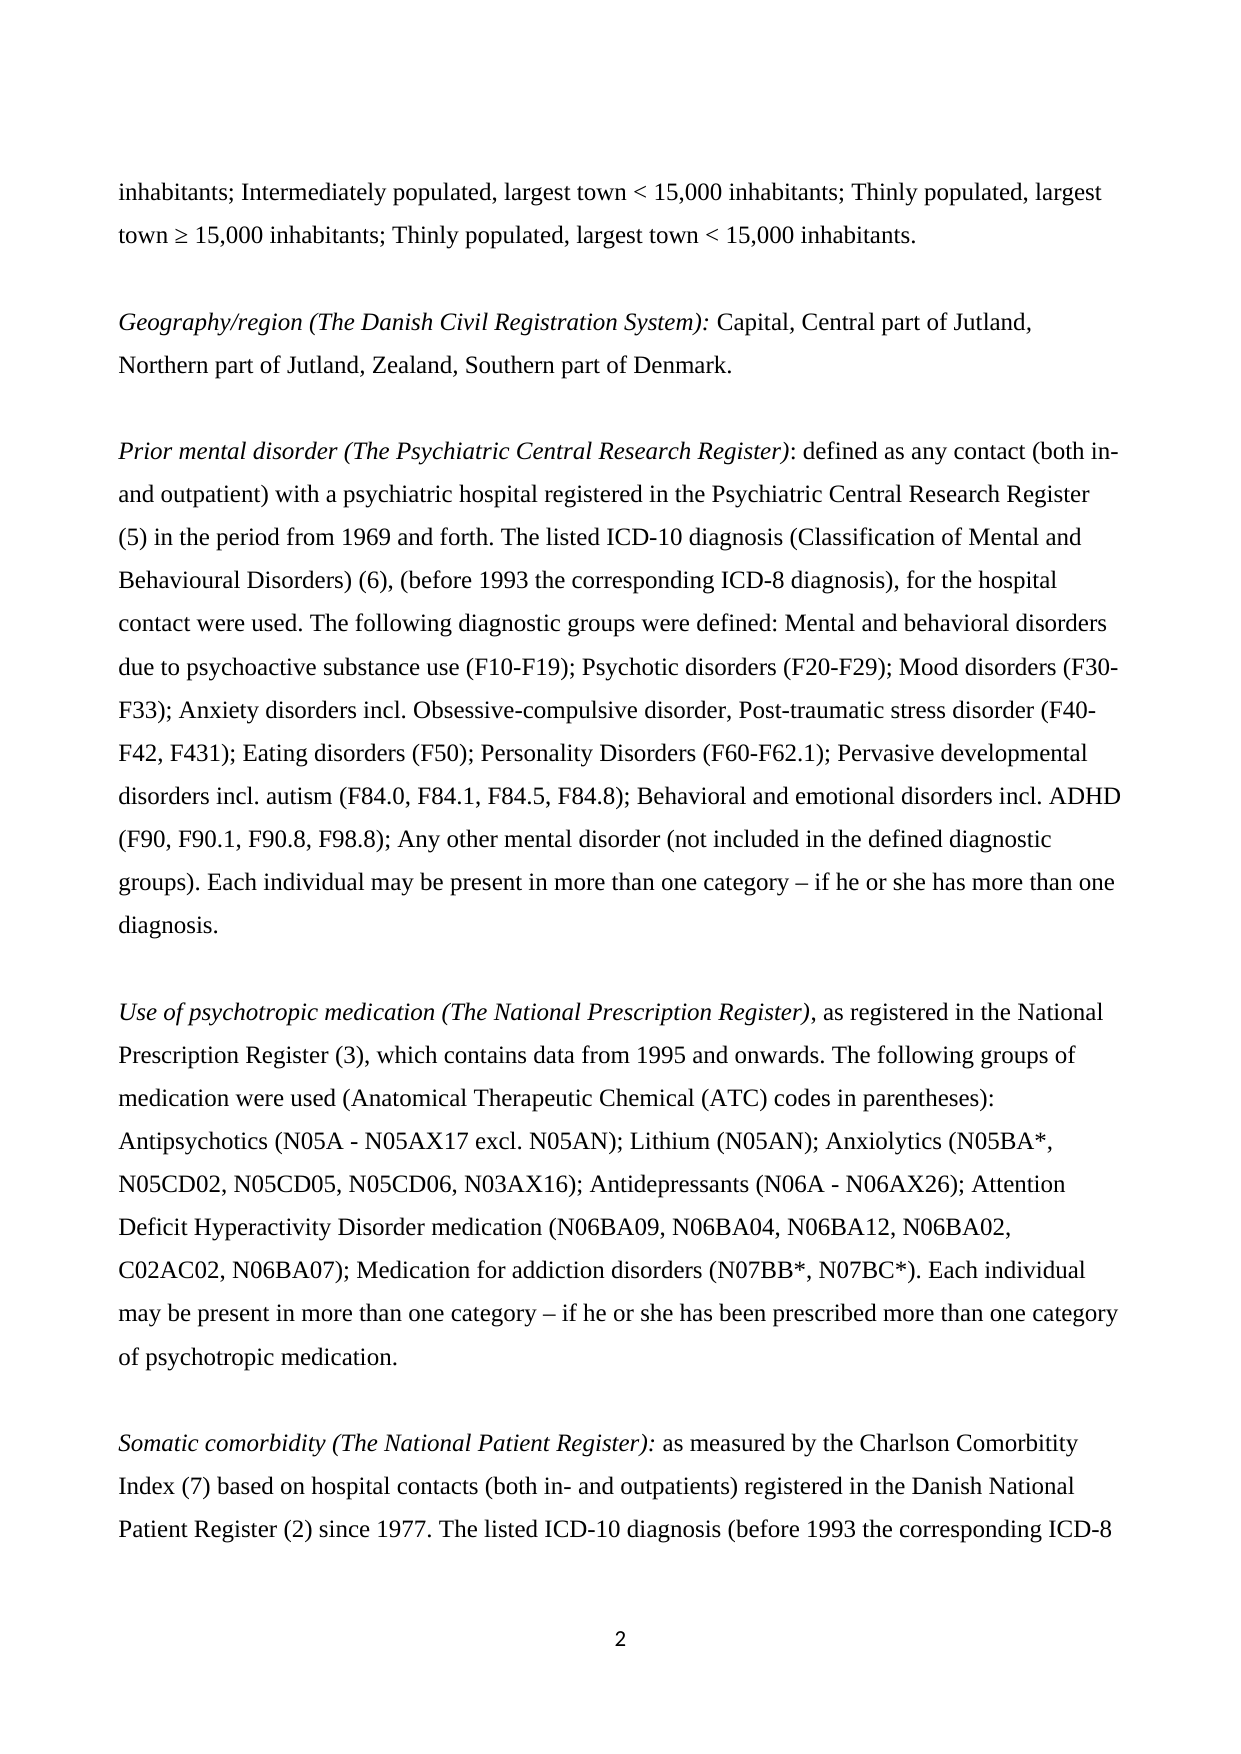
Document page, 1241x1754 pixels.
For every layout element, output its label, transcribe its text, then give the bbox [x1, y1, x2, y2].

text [118, 177, 1122, 249]
text Geography/region (The Danish Civil Registration System): Capital, Central part of Jutland, Northern part of Jutland, Zealand, Southern part of Denmark. [118, 307, 1122, 378]
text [118, 1428, 1122, 1543]
text Prior mental disorder (The Psychiatric Central Research Register): defined as any contact (both in- and outpatient) with a psychiatric hospital registered in the Psychiatric Central Research Register (5) in the period from 1969 and forth. The listed ICD-10 diagnosis (Classification of Mental and Behavioural Disorders) (6), (before 1993 the corresponding ICD-8 diagnosis), for the hospital contact were used. The following diagnostic groups were defined: Mental and behavioral disorders due to psychoactive substance use (F10-F19); Psychotic disorders (F20-F29); Mood disorders (F30-F33); Anxiety disorders incl. Obsessive-compulsive disorder, Post-traumatic stress disorder (F40-F42, F431); Eating disorders (F50); Personality Disorders (F60-F62.1); Pervasive developmental disorders incl. autism (F84.0, F84.1, F84.5, F84.8); Behavioral and emotional disorders incl. ADHD (F90, F90.1, F90.8, F98.8); Any other mental disorder (not included in the defined diagnostic groups). Each individual may be present in more than one category – if he or she has more than one diagnosis. [118, 436, 1122, 939]
text Use of psychotropic medication (The National Prescription Register), as registered in the National Prescription Register (3), which contains data from 1995 and onwards. The following groups of medication were used (Anatomical Therapeutic Chemical (ATC) codes in parentheses): Antipsychotics (N05A - N05AX17 excl. N05AN); Lithium (N05AN); Anxiolytics (N05BA*, N05CD02, N05CD05, N05CD06, N03AX16); Antidepressants (N06A - N06AX26); Attention Deficit Hyperactivity Disorder medication (N06BA09, N06BA04, N06BA12, N06BA02, C02AC02, N06BA07); Medication for addiction disorders (N07BB*, N07BC*). Each individual may be present in more than one category – if he or she has been prescribed more than one category of psychotropic medication. [118, 997, 1122, 1370]
